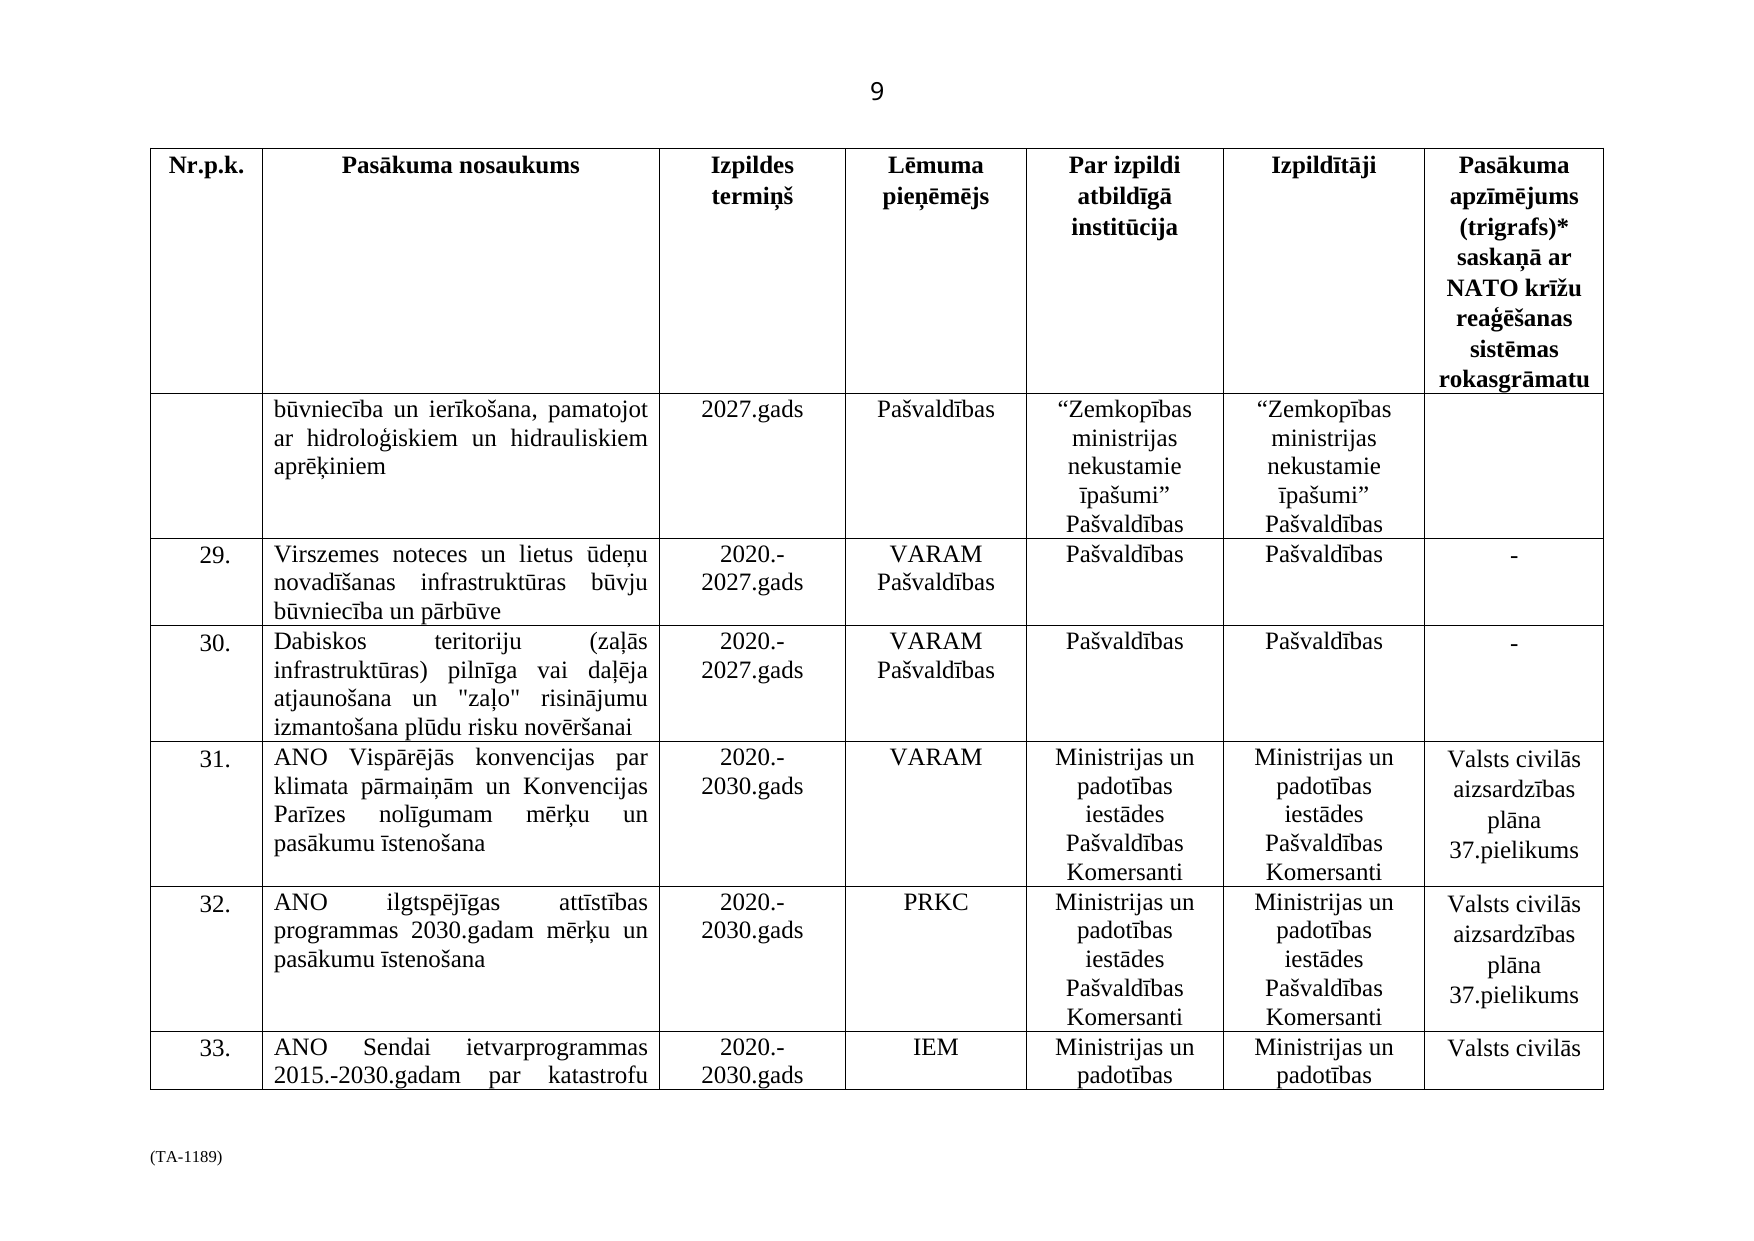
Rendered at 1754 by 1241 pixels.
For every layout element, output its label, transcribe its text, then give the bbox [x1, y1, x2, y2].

table_cell Jaunu pretplūdu aizsargbūvju būvniecība un ierīkošana, pamatojot ar hidroloģiskiem un hidrauliskiem aprēķiniem [263, 394, 659, 538]
table_header Izpildes termiņš [660, 149, 845, 393]
table_cell VARAM Pašvaldības [846, 539, 1026, 625]
table_cell PRKC [846, 887, 1026, 1031]
table_cell Virszemes noteces un lietus ūdeņu novadīšanas infrastruktūras būvju būvniecība un pārbūve [263, 539, 659, 625]
table_cell ANO Vispārējās konvencijas par klimata pārmaiņām un Konvencijas Parīzes nolīgumam mērķu un pasākumu īstenošana [263, 742, 659, 886]
table_cell - [1425, 626, 1603, 741]
table_cell VARAM Pašvaldības [846, 626, 1026, 741]
table_cell Valsts civilās aizsardzības plāna 37.pielikums [1425, 742, 1603, 886]
table_header Izpildītāji [1224, 149, 1424, 393]
table_cell [151, 1032, 262, 1089]
table_cell SIA “Zemkopības ministrijas nekustamie īpašumi” Pašvaldības [1224, 394, 1424, 538]
table_cell [151, 394, 262, 538]
table_cell Pašvaldības [1224, 539, 1424, 625]
table_header Par izpildi atbildīgā institūcija [1027, 149, 1223, 393]
table_cell 2020.-2027.gads [660, 394, 845, 538]
table_cell Dabiskos teritoriju (zaļās infrastruktūras) pilnīga vai daļēja atjaunošana un "zaļo" risinājumu izmantošana plūdu risku novēršanai [263, 626, 659, 741]
table_cell VARAM Pašvaldības [846, 394, 1026, 538]
table_cell Pašvaldības [1027, 626, 1223, 741]
table_cell [151, 539, 262, 625]
table_cell SIA “Zemkopības ministrijas nekustamie īpašumi” Pašvaldības [1027, 394, 1223, 538]
table_cell Ministrijas un padotības iestādes Pašvaldības Komersanti [1224, 887, 1424, 1031]
table_header Lēmuma pieņēmējs [846, 149, 1026, 393]
table_cell 2020.-2030.gads [660, 1032, 845, 1089]
table_cell - [1425, 394, 1603, 538]
table_cell Ministrijas un padotības iestādes Pašvaldības Komersanti [1224, 1032, 1424, 1089]
table_header Nr.p.k. [151, 149, 262, 393]
table_cell 2020.-2030.gads [660, 742, 845, 886]
table_cell Ministrijas un padotības iestādes Pašvaldības Komersanti [1224, 742, 1424, 886]
table_cell Ministrijas un padotības iestādes Pašvaldības Komersanti [1027, 742, 1223, 886]
table_cell Valsts civilās aizsardzības plāna 37.pielikums [1425, 1032, 1603, 1089]
table_cell 2020.-2027.gads [660, 539, 845, 625]
table_cell IEM [846, 1032, 1026, 1089]
table_cell 2020.-2030.gads [660, 887, 845, 1031]
table_cell 2020.-2027.gads [660, 626, 845, 741]
table_cell [151, 742, 262, 886]
table_cell Pašvaldības [1027, 539, 1223, 625]
table_cell VARAM [846, 742, 1026, 886]
table_cell Ministrijas un padotības iestādes Pašvaldības Komersanti [1027, 1032, 1223, 1089]
table_cell ANO ilgtspējīgas attīstības programmas 2030.gadam mērķu un pasākumu īstenošana [263, 887, 659, 1031]
table_cell ANO Sendai ietvarprogrammas 2015.-2030.gadam par katastrofu risku mazināšanu mērķu un pasākumu īstenošana [263, 1032, 659, 1089]
table_cell Valsts civilās aizsardzības plāna 37.pielikums [1425, 887, 1603, 1031]
table_cell [151, 626, 262, 741]
table_cell Ministrijas un padotības iestādes Pašvaldības Komersanti [1027, 887, 1223, 1031]
table_header Pasākuma apzīmējums (trigrafs)* saskaņā ar NATO krīžu reaģēšanas sistēmas rokasgrāmatu [1425, 149, 1603, 393]
table_cell - [1425, 539, 1603, 625]
table_cell Pašvaldības [1224, 626, 1424, 741]
table_header Pasākuma nosaukums [263, 149, 659, 393]
table_cell [151, 887, 262, 1031]
